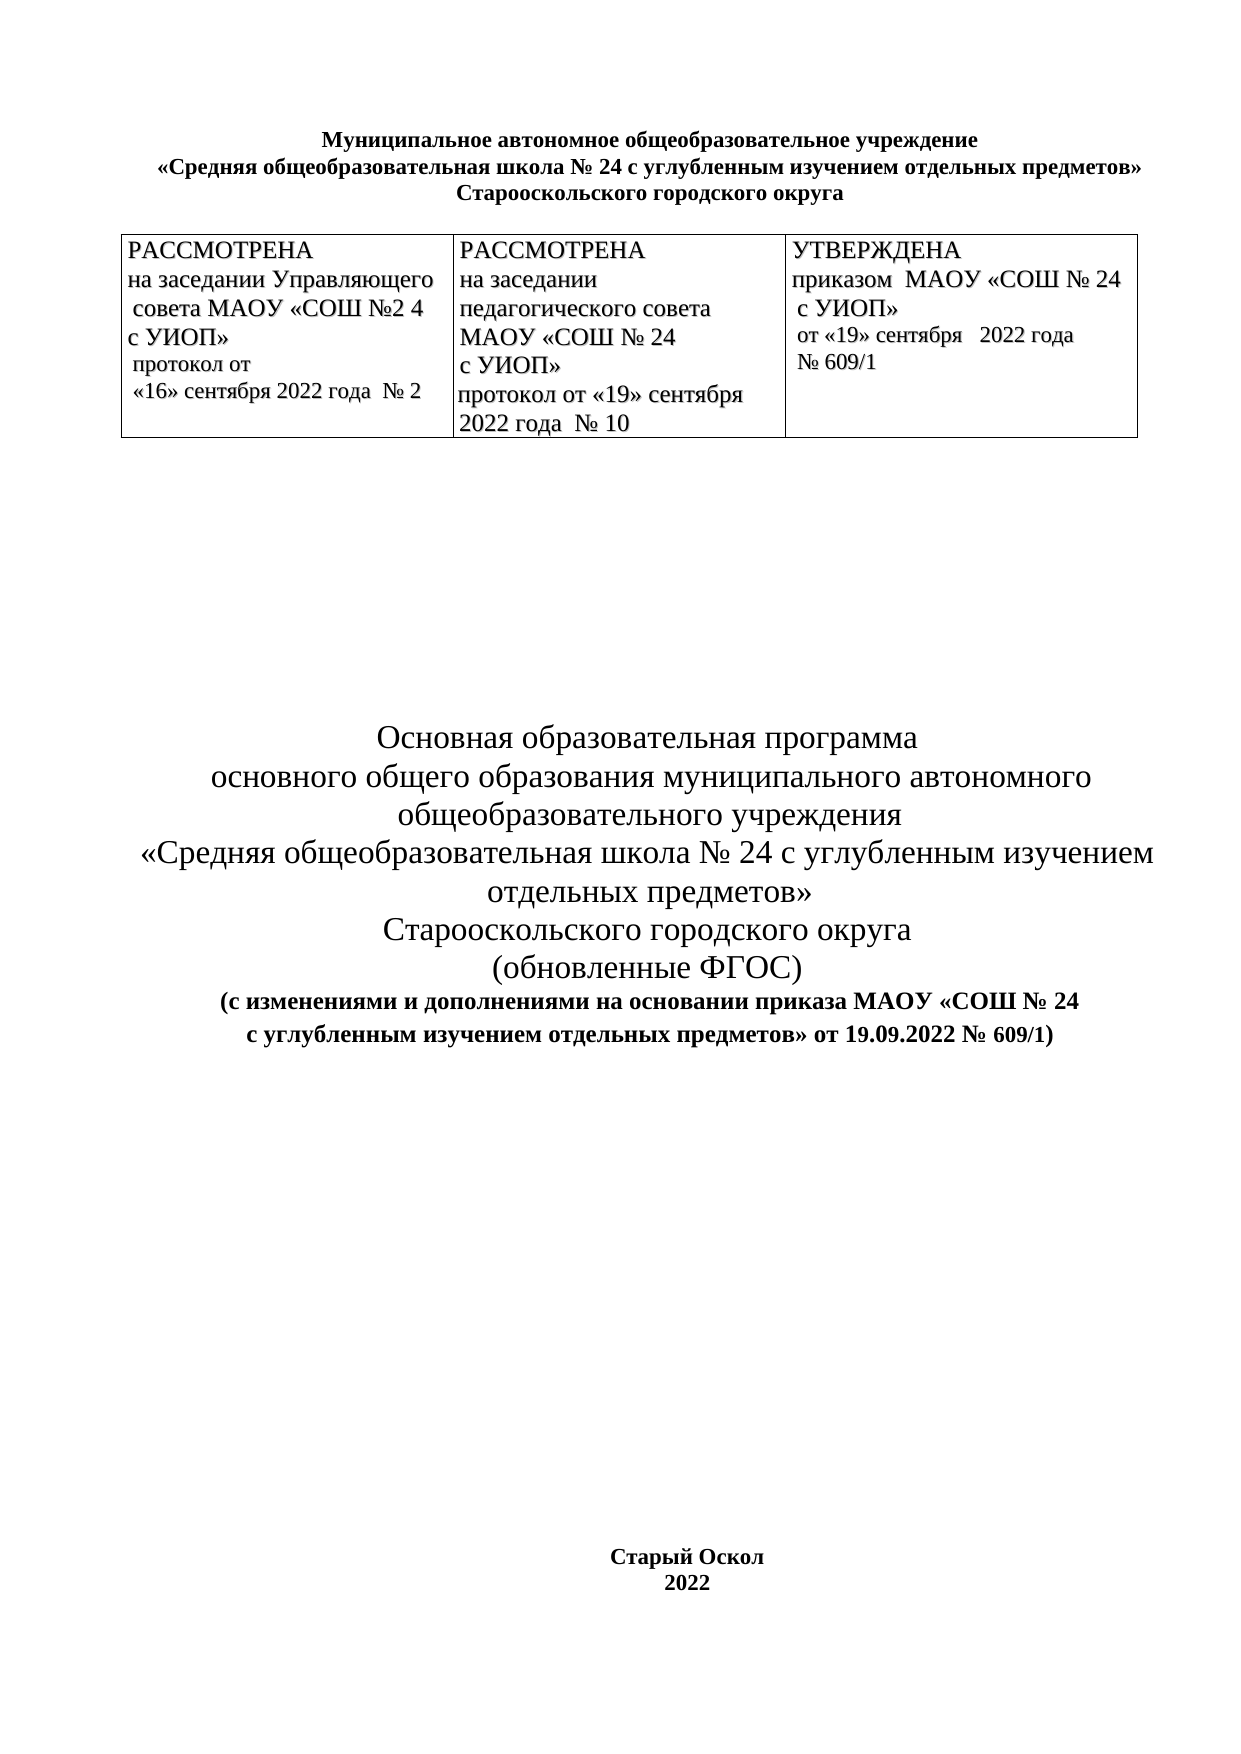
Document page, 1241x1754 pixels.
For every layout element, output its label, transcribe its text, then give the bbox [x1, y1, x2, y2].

text основного общего образования муниципального автономного общеобразовательного учреждения [128, 756, 1167, 832]
text Старооскольского городского округа [128, 909, 1167, 947]
text Старооскольского городского округа [133, 179, 1167, 206]
text «Средняя общеобразовательная школа № 24 с углубленным изучением отдельных предметов» [133, 153, 1167, 179]
table_header УТВЕРЖДЕНА приказом МАОУ «СОШ № 24 с УИОП» от «19» сентября 2022 года № 609/1 [786, 235, 1137, 437]
text Старый Оскол [137, 1543, 1167, 1569]
table_header РАССМОТРЕНА на заседании Управляющего совета МАОУ «СОШ №2 4 с УИОП» протокол от «16» сентября 2022 года № 2 [122, 235, 453, 437]
text Муниципальное автономное общеобразовательное учреждение [133, 126, 1167, 153]
text «Средняя общеобразовательная школа № 24 с углубленным изучением отдельных предметов» [128, 832, 1167, 909]
text 2022 [137, 1569, 1167, 1596]
table_header РАССМОТРЕНА на заседании педагогического совета МАОУ «СОШ № 24 с УИОП» протокол от «19» сентября 2022 года № 10 [454, 235, 785, 437]
text Основная образовательная программа [128, 717, 1167, 756]
text (обновленные ФГОС) [128, 947, 1167, 986]
text (с изменениями и дополнениями на основании приказа МАОУ «СОШ № 24 с углубленным изучением отдельных предметов» от 19.09.2022 № 609/1) [133, 986, 1167, 1048]
